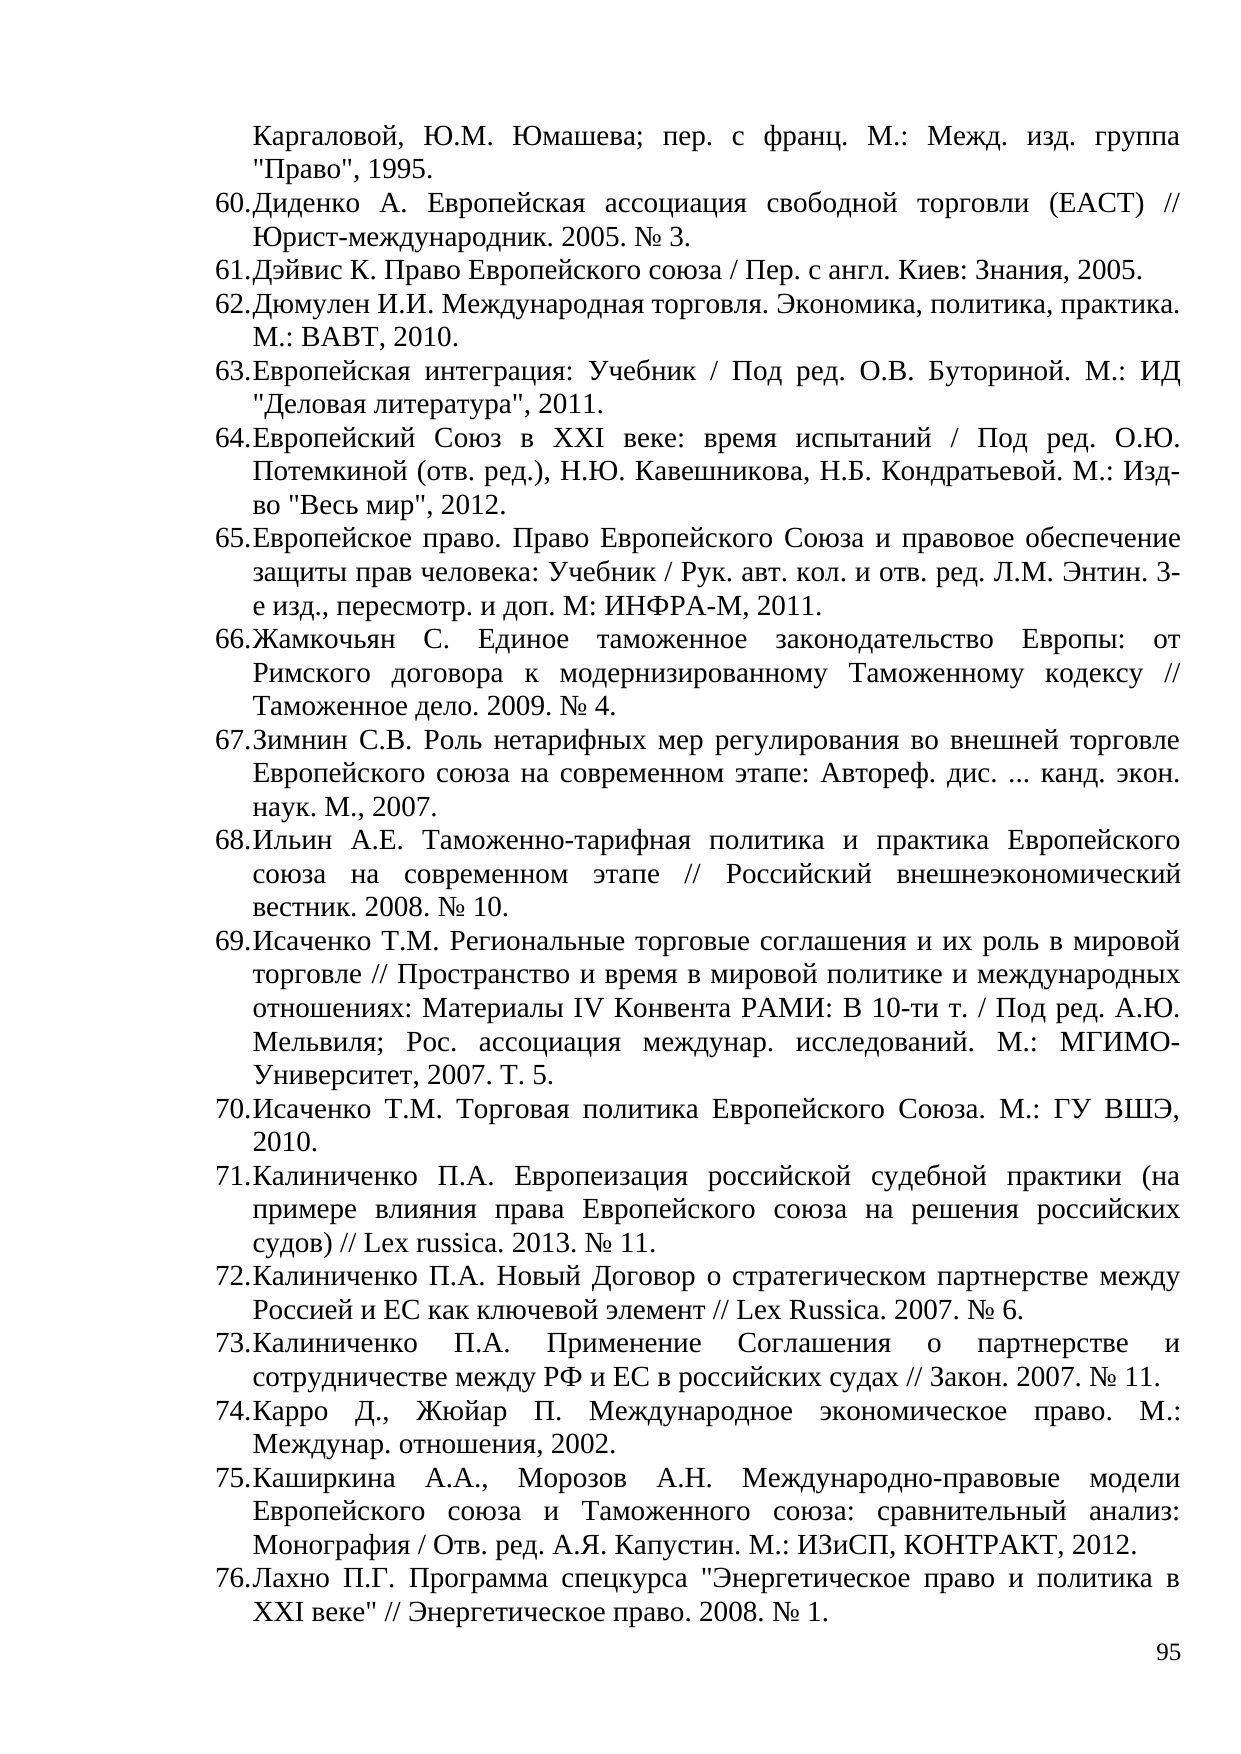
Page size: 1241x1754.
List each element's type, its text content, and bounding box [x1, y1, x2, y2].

list Калиниченко П.А. Новый Договор о стратегическом партнерстве между Россией и ЕС как ключевой элемент // Lex Russica. 2007. № 6. [215, 1258, 1181, 1326]
list Жамкочьян С. Единое таможенное законодательство Европы: от Римского договора к модернизированному Таможенному кодексу // Таможенное дело. 2009. № 4. [215, 621, 1181, 722]
list Ильин А.Е. Таможенно-тарифная политика и практика Европейского союза на современном этапе // Российский внешнеэкономический вестник. 2008. № 10. [215, 822, 1181, 923]
list Карро Д., Жюйар П. Международное экономическое право. М.: Междунар. отношения, 2002. [215, 1393, 1181, 1460]
list Лахно П.Г. Программа спецкурса "Энергетическое право и политика в XXI веке" // Энергетическое право. 2008. № 1. [215, 1560, 1181, 1627]
list Каширкина А.А., Морозов А.Н. Международно-правовые модели Европейского союза и Таможенного союза: сравнительный анализ: Монография / Отв. ред. А.Я. Капустин. М.: ИЗиСП, КОНТРАКТ, 2012. [215, 1460, 1181, 1560]
list Европейское право. Право Европейского Союза и правовое обеспечение защиты прав человека: Учебник / Рук. авт. кол. и отв. ред. Л.М. Энтин. 3-е изд., пересмотр. и доп. М: ИНФРА-М, 2011. [215, 521, 1181, 621]
list Зимнин С.В. Роль нетарифных мер регулирования во внешней торговле Европейского союза на современном этапе: Автореф. дис. ... канд. экон. наук. М., 2007. [215, 722, 1181, 822]
list Дюмулен И.И. Международная торговля. Экономика, политика, практика. М.: ВАВТ, 2010. [215, 286, 1181, 353]
list Калиниченко П.А. Европеизация российской судебной практики (на примере влияния права Европейского союза на решения российских судов) // Lex russica. 2013. № 11. [215, 1158, 1181, 1258]
list Калиниченко П.А. Применение Соглашения о партнерстве и сотрудничестве между РФ и ЕС в российских судах // Закон. 2007. № 11. [215, 1326, 1181, 1393]
list Европейская интеграция: Учебник / Под ред. О.В. Буториной. М.: ИД "Деловая литература", 2011. [215, 353, 1181, 420]
list Диденко А. Европейская ассоциация свободной торговли (ЕАСТ) // Юрист-международник. 2005. № 3. [215, 185, 1181, 252]
list Дэйвис К. Право Европейского союза / Пер. с англ. Киев: Знания, 2005. [215, 252, 1181, 286]
list Исаченко Т.М. Региональные торговые соглашения и их роль в мировой торговле // Пространство и время в мировой политике и международных отношениях: Материалы IV Конвента РАМИ: В 10-ти т. / Под ред. А.Ю. Мельвиля; Рос. ассоциация междунар. исследований. М.: МГИМО-Университет, 2007. Т. 5. [215, 923, 1181, 1091]
list Исаченко Т.М. Торговая политика Европейского Союза. М.: ГУ ВШЭ, 2010. [215, 1091, 1181, 1158]
list Европейский Союз в XXI веке: время испытаний / Под ред. О.Ю. Потемкиной (отв. ред.), Н.Ю. Кавешникова, Н.Б. Кондратьевой. М.: Изд-во "Весь мир", 2012. [215, 420, 1181, 521]
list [215, 118, 1181, 185]
